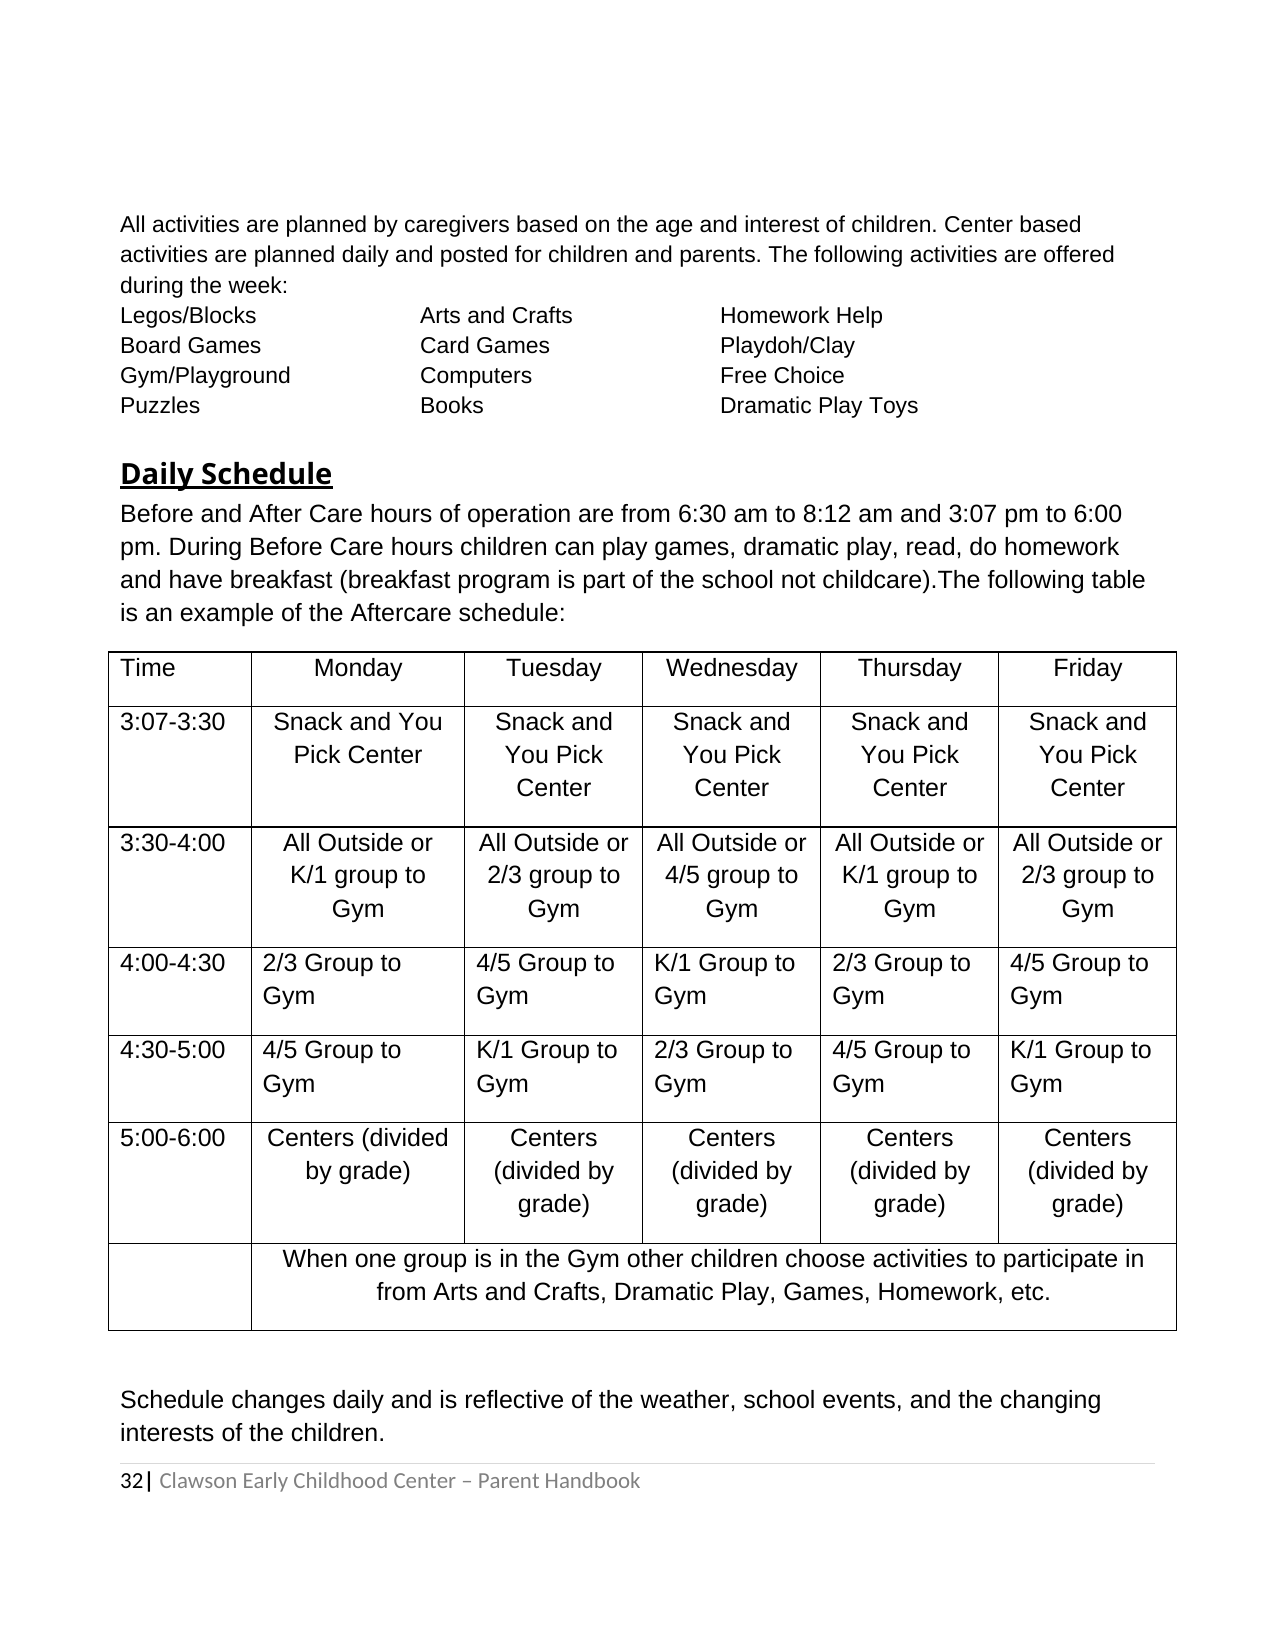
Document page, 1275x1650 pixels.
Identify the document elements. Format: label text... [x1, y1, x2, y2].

table_cell 4/5 Group to Gym [821, 1036, 998, 1122]
table_header Friday [999, 653, 1176, 706]
table_cell 2/3 Group to Gym [821, 948, 998, 1034]
table_cell [109, 1244, 251, 1330]
table_cell When one group is in the Gym other children choose activities to participate in from Arts and Crafts, Dramatic Play, Games, Homework, etc. [252, 1244, 1176, 1330]
table_cell 4:00-4:30 [109, 948, 251, 1034]
text All activities are planned by caregivers based on the age and interest of children. Center based activities are planned daily and posted for children and parents. The following activities are offered during the week: [120, 211, 1155, 298]
table_cell 3:07-3:30 [109, 707, 251, 826]
table_header Wednesday [643, 653, 820, 706]
text Legos/Blocks Arts and Crafts Homework Help [120, 302, 1155, 328]
table_cell 5:00-6:00 [109, 1123, 251, 1242]
table_cell Snack and You Pick Center [465, 707, 642, 826]
table_cell Snack and You Pick Center [821, 707, 998, 826]
table_cell 2/3 Group to Gym [252, 948, 464, 1034]
text Puzzles Books Dramatic Play Toys [120, 392, 1155, 419]
text Gym/Playground Computers Free Choice [120, 362, 1155, 389]
table_cell Snack and You Pick Center [643, 707, 820, 826]
table_cell K/1 Group to Gym [643, 948, 820, 1034]
table_cell 4/5 Group to Gym [999, 948, 1176, 1034]
table_cell K/1 Group to Gym [465, 1036, 642, 1122]
table_cell Centers (divided by grade) [643, 1123, 820, 1242]
table_header Tuesday [465, 653, 642, 706]
text Board Games Card Games Playdoh/Clay [120, 332, 1155, 358]
table_cell All Outside or K/1 group to Gym [821, 828, 998, 947]
table_cell 4/5 Group to Gym [252, 1036, 464, 1122]
table_cell 4:30-5:00 [109, 1036, 251, 1122]
table_cell Centers (divided by grade) [999, 1123, 1176, 1242]
table_header Thursday [821, 653, 998, 706]
table_cell Centers (divided by grade) [821, 1123, 998, 1242]
table_cell All Outside or 2/3 group to Gym [465, 828, 642, 947]
table_cell All Outside or 4/5 group to Gym [643, 828, 820, 947]
table_cell Centers (divided by grade) [465, 1123, 642, 1242]
table_cell 2/3 Group to Gym [643, 1036, 820, 1122]
table_cell 4/5 Group to Gym [465, 948, 642, 1034]
table_header Time [109, 653, 251, 706]
table_cell 3:30-4:00 [109, 828, 251, 947]
table_header Monday [252, 653, 464, 706]
table_cell Snack and You Pick Center [252, 707, 464, 826]
text Schedule changes daily and is reflective of the weather, school events, and the changing interests of the children. [120, 1385, 1155, 1447]
text Daily Schedule [120, 453, 1155, 493]
table_cell K/1 Group to Gym [999, 1036, 1176, 1122]
table_cell All Outside or 2/3 group to Gym [999, 828, 1176, 947]
table_cell Centers (divided by grade) [252, 1123, 464, 1242]
table_cell All Outside or K/1 group to Gym [252, 828, 464, 947]
text Before and After Care hours of operation are from 6:30 am to 8:12 am and 3:07 pm to 6:00 pm. During Before Care hours children can play games, dramatic play, read, do homework and have breakfast (breakfast program is part of the school not childcare).The following table is an example of the Aftercare schedule: [120, 498, 1155, 626]
table_cell Snack and You Pick Center [999, 707, 1176, 826]
